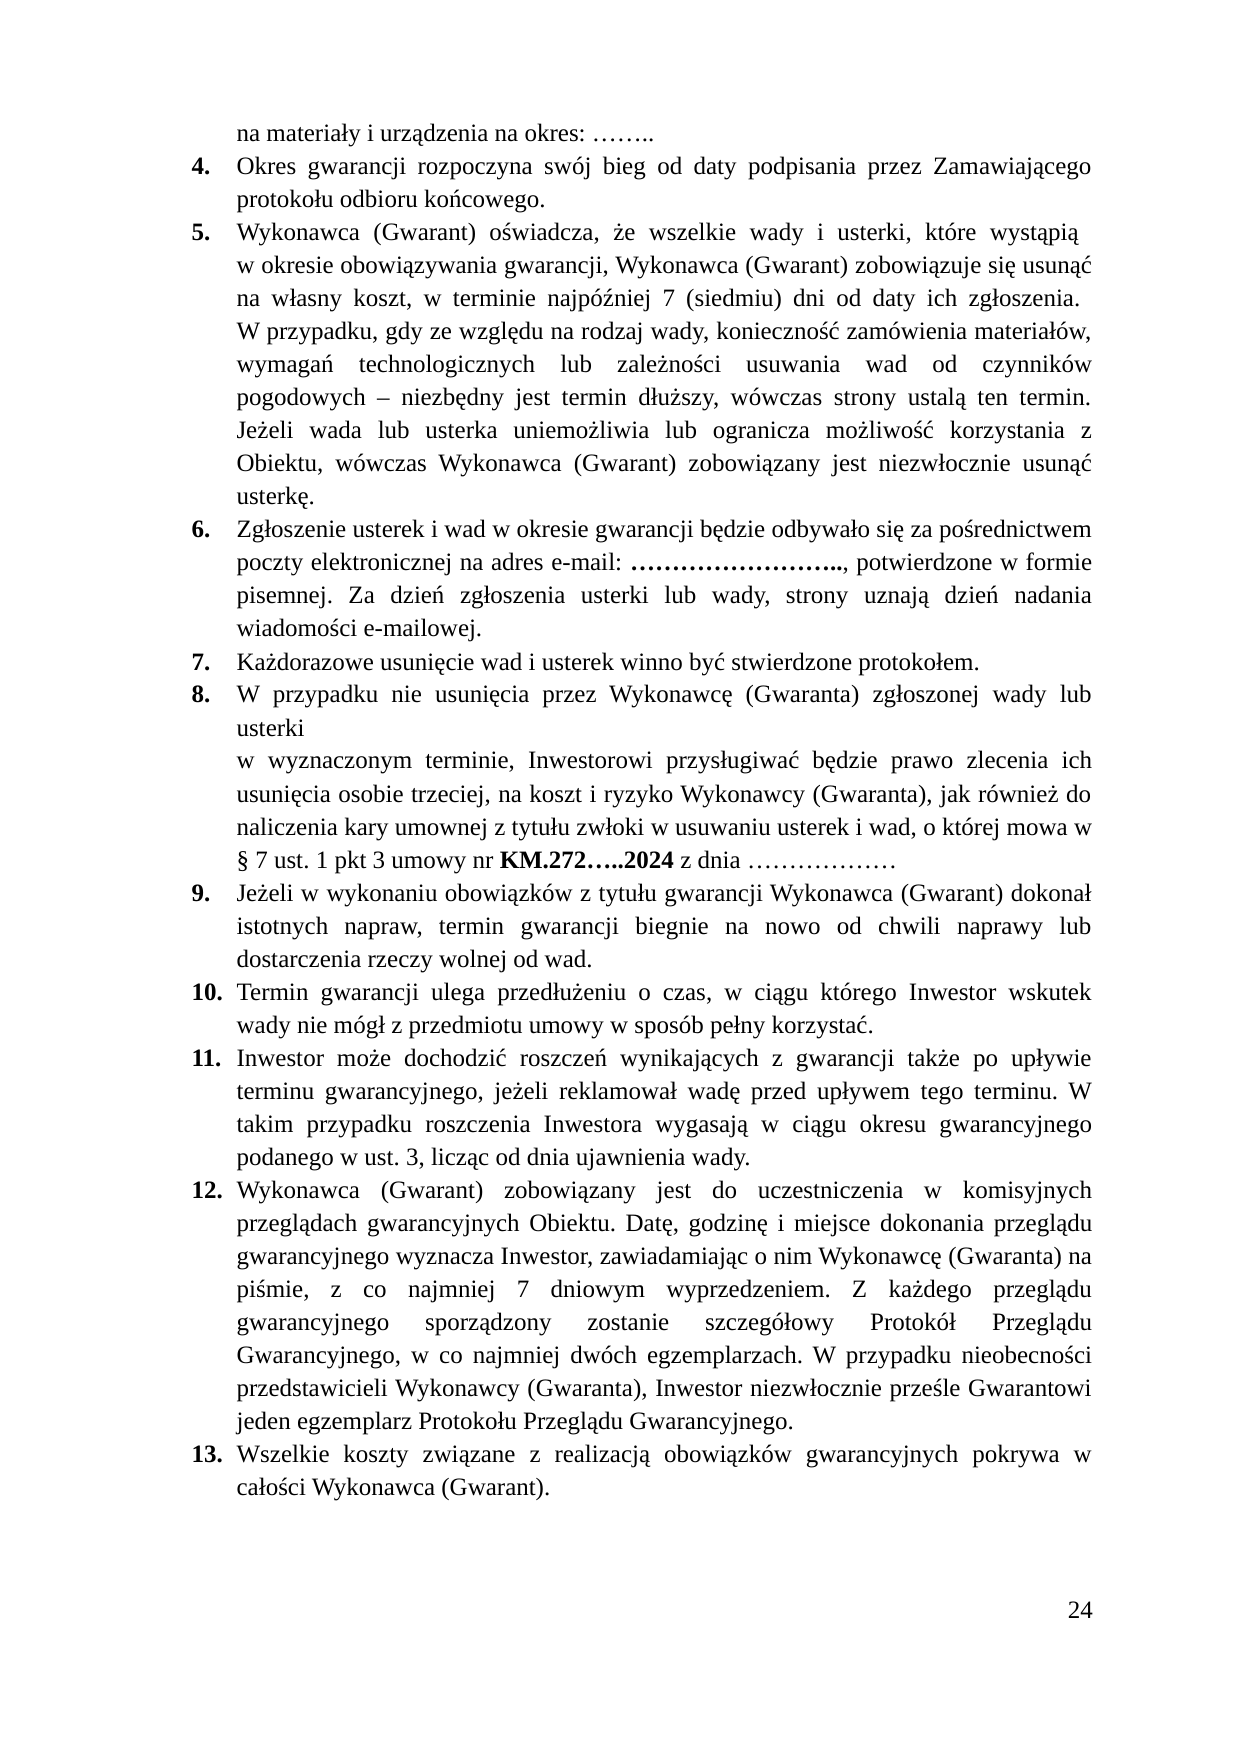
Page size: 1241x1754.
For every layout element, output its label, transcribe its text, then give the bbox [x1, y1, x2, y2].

list Inwestor może dochodzić roszczeń wynikających z gwarancji także po upływie terminu gwarancyjnego, jeżeli reklamował wadę przed upływem tego terminu. W takim przypadku roszczenia Inwestora wygasają w ciągu okresu gwarancyjnego podanego w ust. 3, licząc od dnia ujawnienia wady. [191, 1043, 1092, 1171]
list Wszelkie koszty związane z realizacją obowiązków gwarancyjnych pokrywa w całości Wykonawca (Gwarant). [191, 1439, 1092, 1501]
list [191, 118, 1092, 147]
list Termin gwarancji ulega przedłużeniu o czas, w ciągu którego Inwestor wskutek wady nie mógł z przedmiotu umowy w sposób pełny korzystać. [191, 977, 1092, 1038]
list Wykonawca (Gwarant) oświadcza, że wszelkie wady i usterki, które wystąpią w okresie obowiązywania gwarancji, Wykonawca (Gwarant) zobowiązuje się usunąć na własny koszt, w terminie najpóźniej 7 (siedmiu) dni od daty ich zgłoszenia. W przypadku, gdy ze względu na rodzaj wady, konieczność zamówienia materiałów, wymagań technologicznych lub zależności usuwania wad od czynników pogodowych – niezbędny jest termin dłuższy, wówczas strony ustalą ten termin. Jeżeli wada lub usterka uniemożliwia lub ogranicza możliwość korzystania z Obiektu, wówczas Wykonawca (Gwarant) zobowiązany jest niezwłocznie usunąć usterkę. [191, 217, 1092, 510]
list Okres gwarancji rozpoczyna swój bieg od daty podpisania przez Zamawiającego protokołu odbioru końcowego. [191, 151, 1092, 213]
list W przypadku nie usunięcia przez Wykonawcę (Gwaranta) zgłoszonej wady lub usterki w wyznaczonym terminie, Inwestorowi przysługiwać będzie prawo zlecenia ich usunięcia osobie trzeciej, na koszt i ryzyko Wykonawcy (Gwaranta), jak również do naliczenia kary umownej z tytułu zwłoki w usuwaniu usterek i wad, o której mowa w § 7 ust. 1 pkt 3 umowy nr KM.272…..2024 z dnia ……………… [191, 679, 1092, 873]
list Wykonawca (Gwarant) zobowiązany jest do uczestniczenia w komisyjnych przeglądach gwarancyjnych Obiektu. Datę, godzinę i miejsce dokonania przeglądu gwarancyjnego wyznacza Inwestor, zawiadamiając o nim Wykonawcę (Gwaranta) na piśmie, z co najmniej 7 dniowym wyprzedzeniem. Z każdego przeglądu gwarancyjnego sporządzony zostanie szczegółowy Protokół Przeglądu Gwarancyjnego, w co najmniej dwóch egzemplarzach. W przypadku nieobecności przedstawicieli Wykonawcy (Gwaranta), Inwestor niezwłocznie prześle Gwarantowi jeden egzemplarz Protokołu Przeglądu Gwarancyjnego. [191, 1175, 1092, 1435]
list Zgłoszenie usterek i wad w okresie gwarancji będzie odbywało się za pośrednictwem poczty elektronicznej na adres e-mail: …………………….., potwierdzone w formie pisemnej. Za dzień zgłoszenia usterki lub wady, strony uznają dzień nadania wiadomości e-mailowej. [191, 514, 1092, 642]
list Każdorazowe usunięcie wad i usterek winno być stwierdzone protokołem. [191, 647, 1092, 675]
list Jeżeli w wykonaniu obowiązków z tytułu gwarancji Wykonawca (Gwarant) dokonał istotnych napraw, termin gwarancji biegnie na nowo od chwili naprawy lub dostarczenia rzeczy wolnej od wad. [191, 878, 1092, 972]
